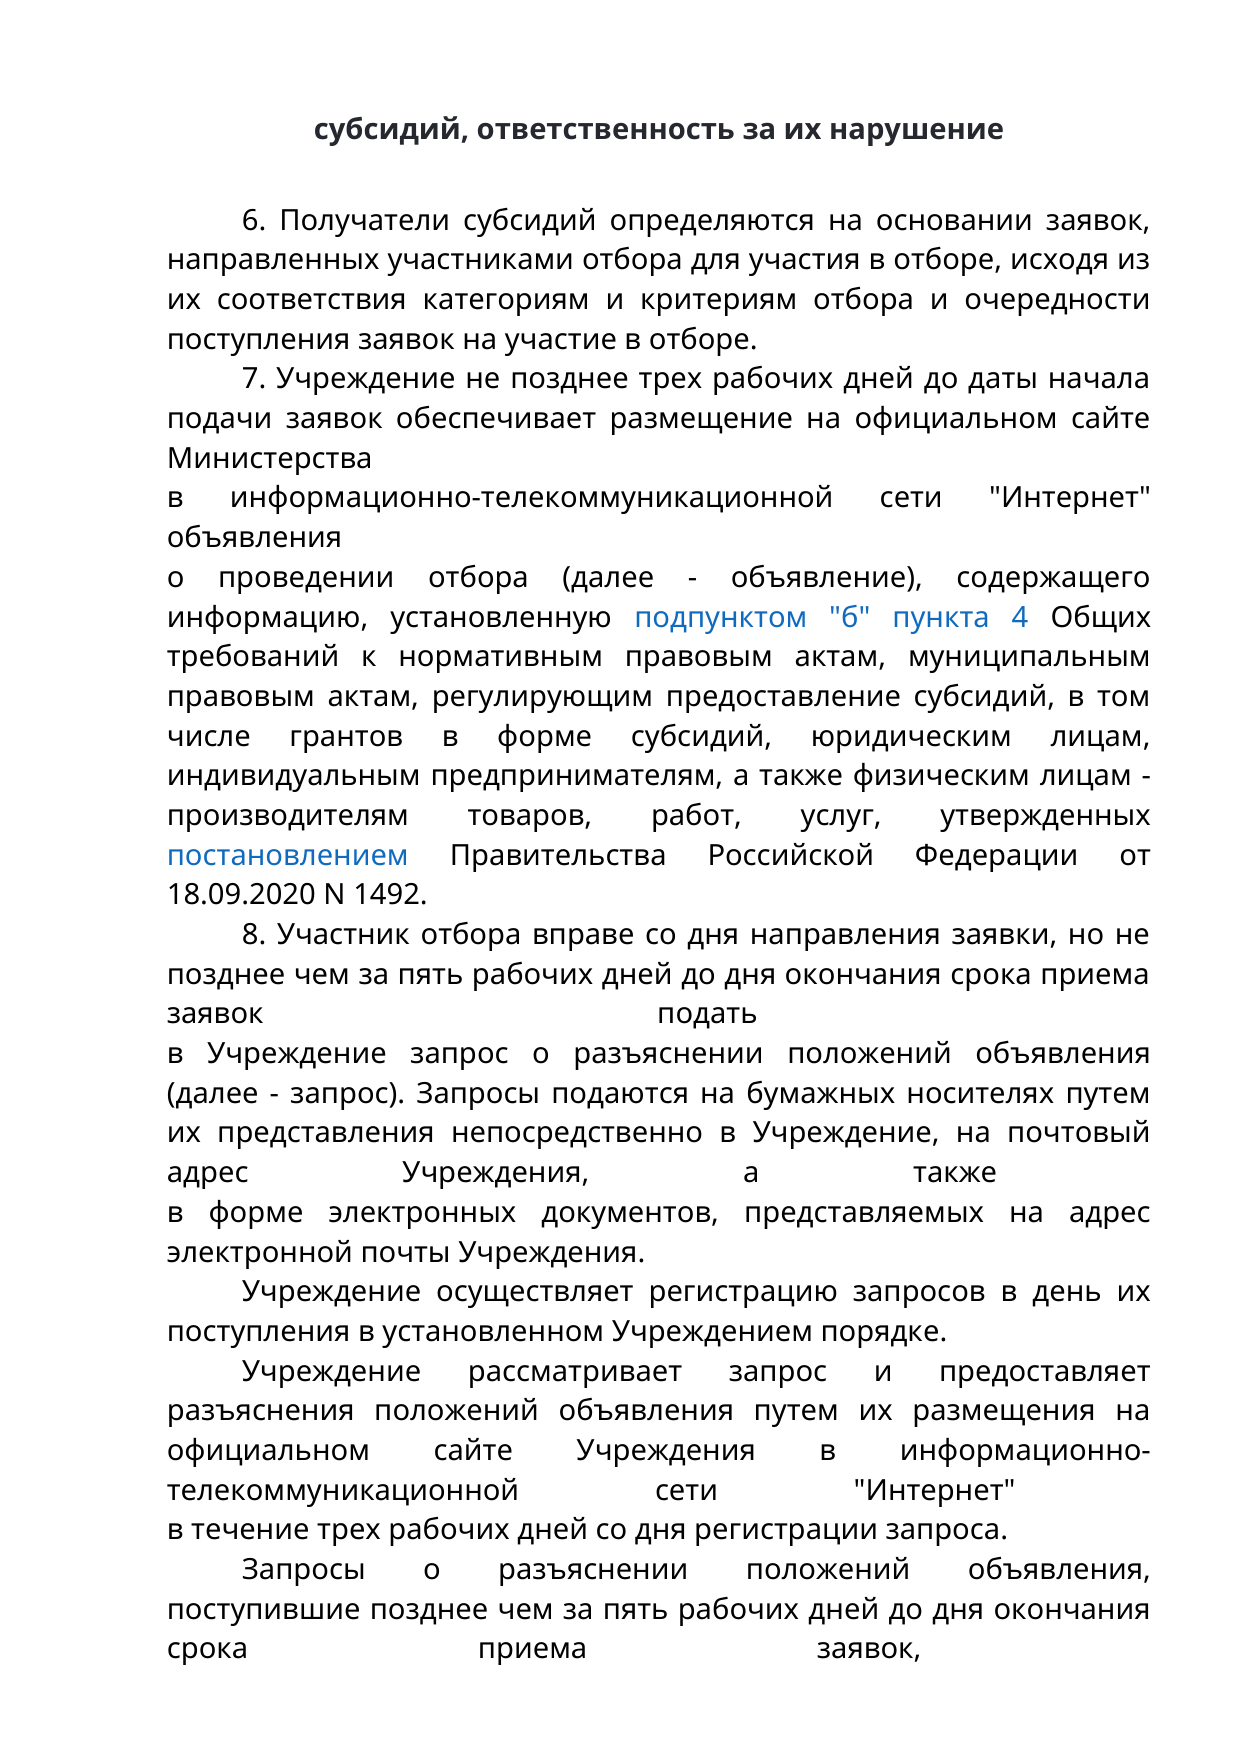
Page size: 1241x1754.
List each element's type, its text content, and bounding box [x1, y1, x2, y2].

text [167, 108, 1151, 148]
text 8. Участник отбора вправе со дня направления заявки, но не позднее чем за пять рабочих дней до дня окончания срока приема заявок подать в Учреждение запрос о разъяснении положений объявления (далее - запрос). Запросы подаются на бумажных носителях путем их представления непосредственно в Учреждение, на почтовый адрес Учреждения, а также в форме электронных документов, представляемых на адрес электронной почты Учреждения. [167, 913, 1151, 1271]
text 6. Получатели субсидий определяются на основании заявок, направленных участниками отбора для участия в отборе, исходя из их соответствия категориям и критериям отбора и очередности поступления заявок на участие в отборе. [167, 199, 1151, 358]
text 7. Учреждение не позднее трех рабочих дней до даты начала подачи заявок обеспечивает размещение на официальном сайте Министерства в информационно-телекоммуникационной сети "Интернет" объявления о проведении отбора (далее - объявление), содержащего информацию, установленную подпунктом "б" пункта 4 Общих требований к нормативным правовым актам, муниципальным правовым актам, регулирующим предоставление субсидий, в том числе грантов в форме субсидий, юридическим лицам, индивидуальным предпринимателям, а также физическим лицам - производителям товаров, работ, услуг, утвержденных постановлением Правительства Российской Федерации от 18.09.2020 N 1492. [167, 358, 1151, 913]
text Учреждение осуществляет регистрацию запросов в день их поступления в установленном Учреждением порядке. [167, 1271, 1151, 1350]
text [167, 1548, 1151, 1667]
text Учреждение рассматривает запрос и предоставляет разъяснения положений объявления путем их размещения на официальном сайте Учреждения в информационно-телекоммуникационной сети "Интернет" в течение трех рабочих дней со дня регистрации запроса. [167, 1350, 1151, 1548]
